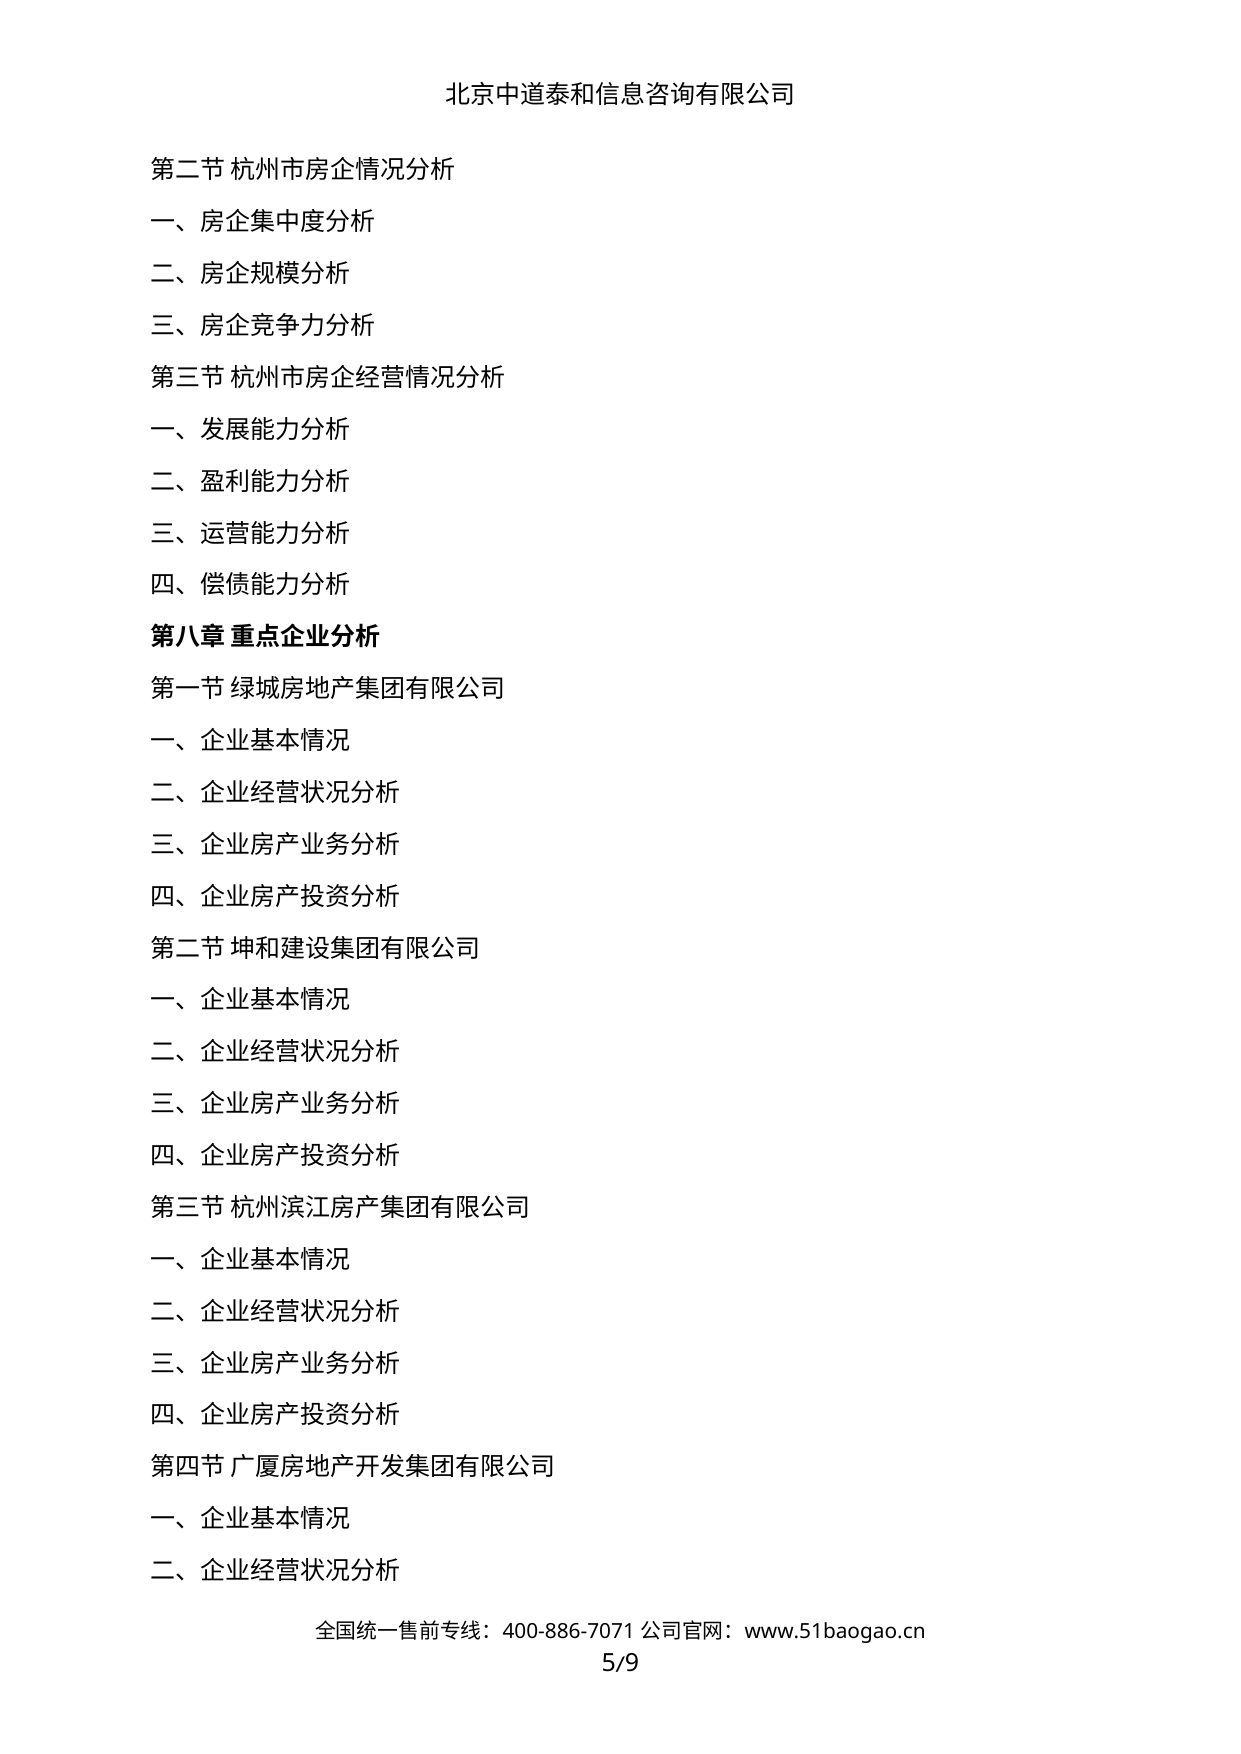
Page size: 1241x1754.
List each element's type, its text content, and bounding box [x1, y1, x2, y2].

text 二、企业经营状况分析 [150, 772, 1090, 809]
text 第四节 广厦房地产开发集团有限公司 [150, 1447, 1090, 1483]
text 三、房企竞争力分析 [150, 306, 1090, 342]
text 四、偿债能力分析 [150, 565, 1090, 601]
text 二、企业经营状况分析 [150, 1551, 1090, 1587]
text 第三节 杭州市房企经营情况分析 [150, 357, 1090, 394]
text 一、企业基本情况 [150, 1499, 1090, 1535]
text 二、企业经营状况分析 [150, 1291, 1090, 1327]
text 一、房企集中度分析 [150, 202, 1090, 238]
text 三、企业房产业务分析 [150, 1343, 1090, 1379]
text 一、企业基本情况 [150, 1239, 1090, 1276]
text 二、房企规模分析 [150, 254, 1090, 290]
text 第二节 杭州市房企情况分析 [150, 150, 1090, 186]
text 第三节 杭州滨江房产集团有限公司 [150, 1187, 1090, 1224]
text 三、企业房产业务分析 [150, 824, 1090, 861]
text 第一节 绿城房地产集团有限公司 [150, 669, 1090, 705]
text 二、盈利能力分析 [150, 461, 1090, 497]
text 第二节 坤和建设集团有限公司 [150, 928, 1090, 964]
text 一、企业基本情况 [150, 980, 1090, 1016]
text 三、企业房产业务分析 [150, 1084, 1090, 1120]
text 一、企业基本情况 [150, 721, 1090, 757]
text 一、发展能力分析 [150, 409, 1090, 446]
text 四、企业房产投资分析 [150, 876, 1090, 912]
text 四、企业房产投资分析 [150, 1395, 1090, 1431]
text 第八章 重点企业分析 [150, 617, 1090, 653]
text 二、企业经营状况分析 [150, 1032, 1090, 1068]
text 四、企业房产投资分析 [150, 1136, 1090, 1172]
text 三、运营能力分析 [150, 513, 1090, 549]
